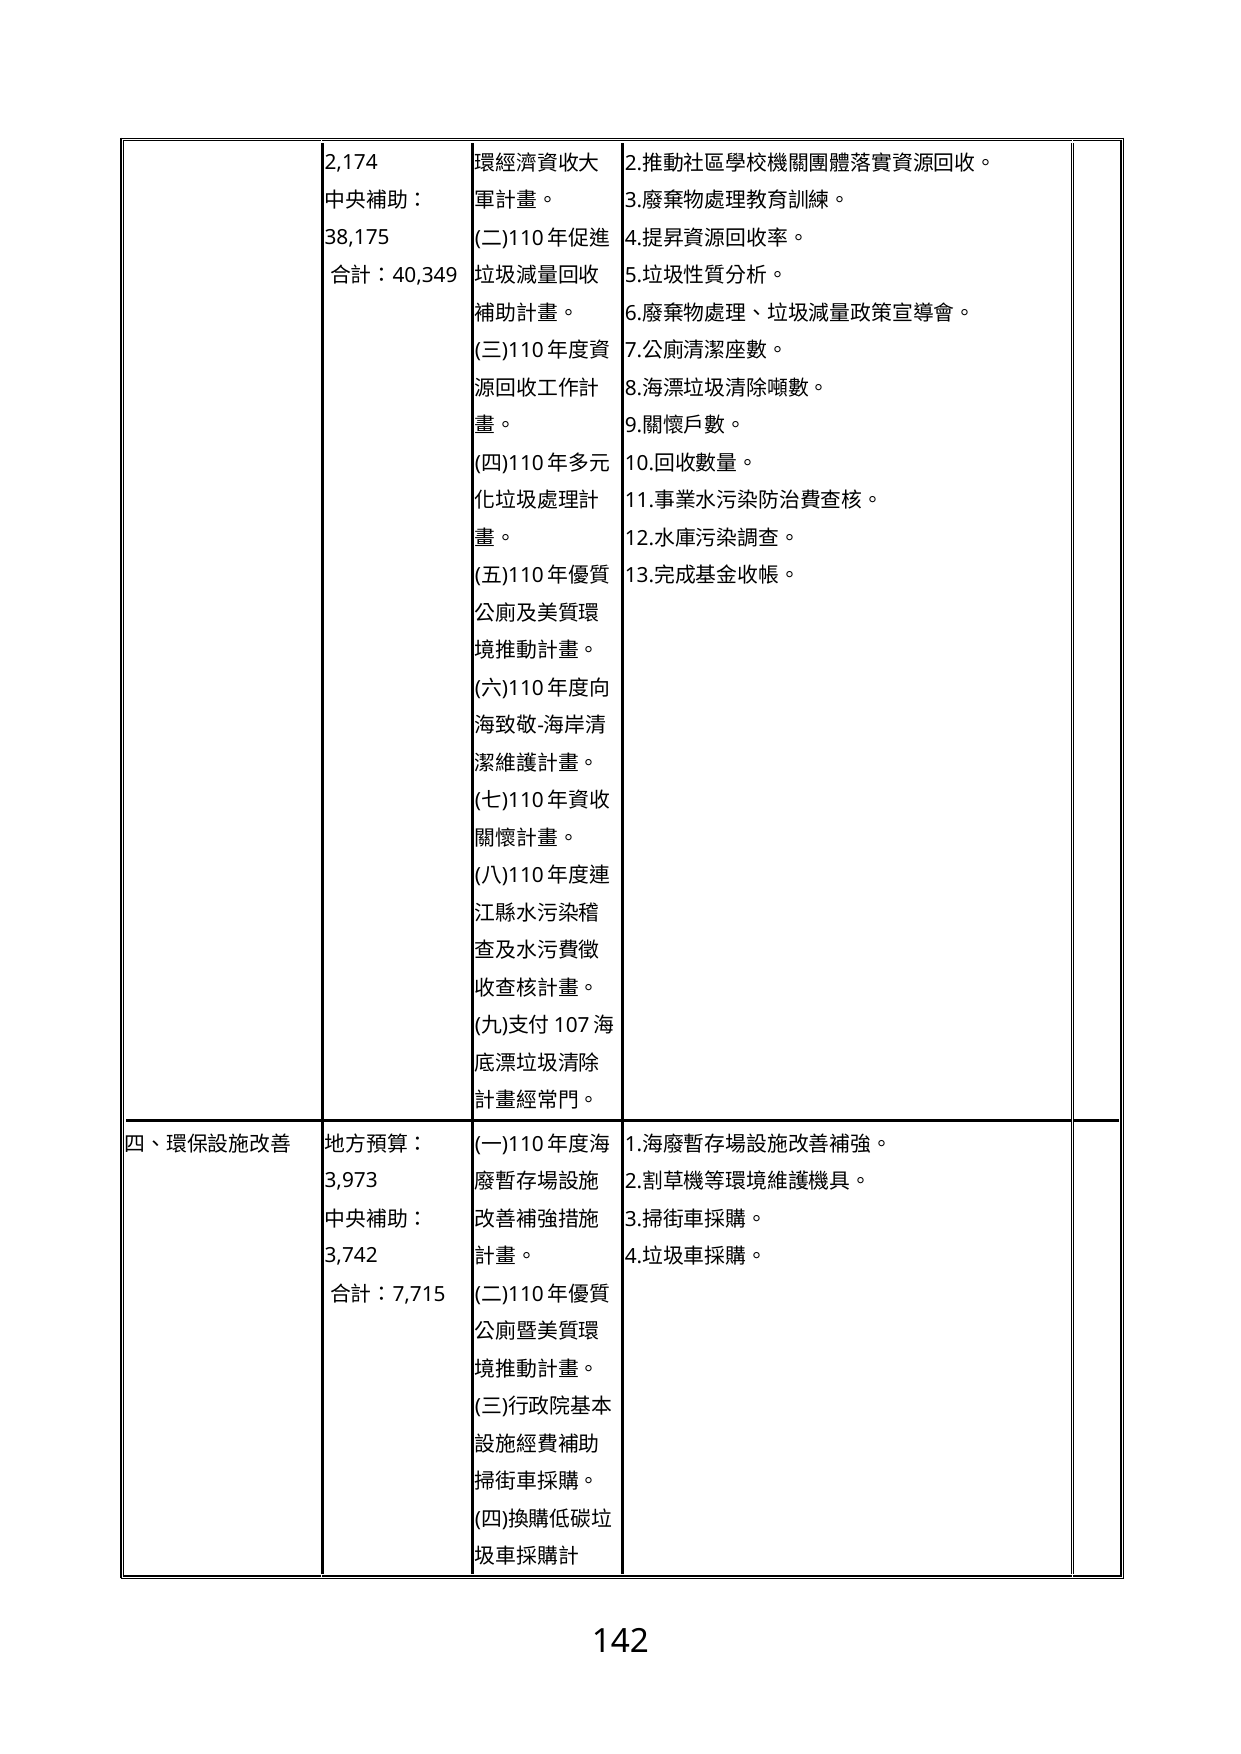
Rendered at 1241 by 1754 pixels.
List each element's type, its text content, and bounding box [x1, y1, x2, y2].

table_cell 貳、年度重要施政計畫及預算 [122, 139, 1122, 1578]
